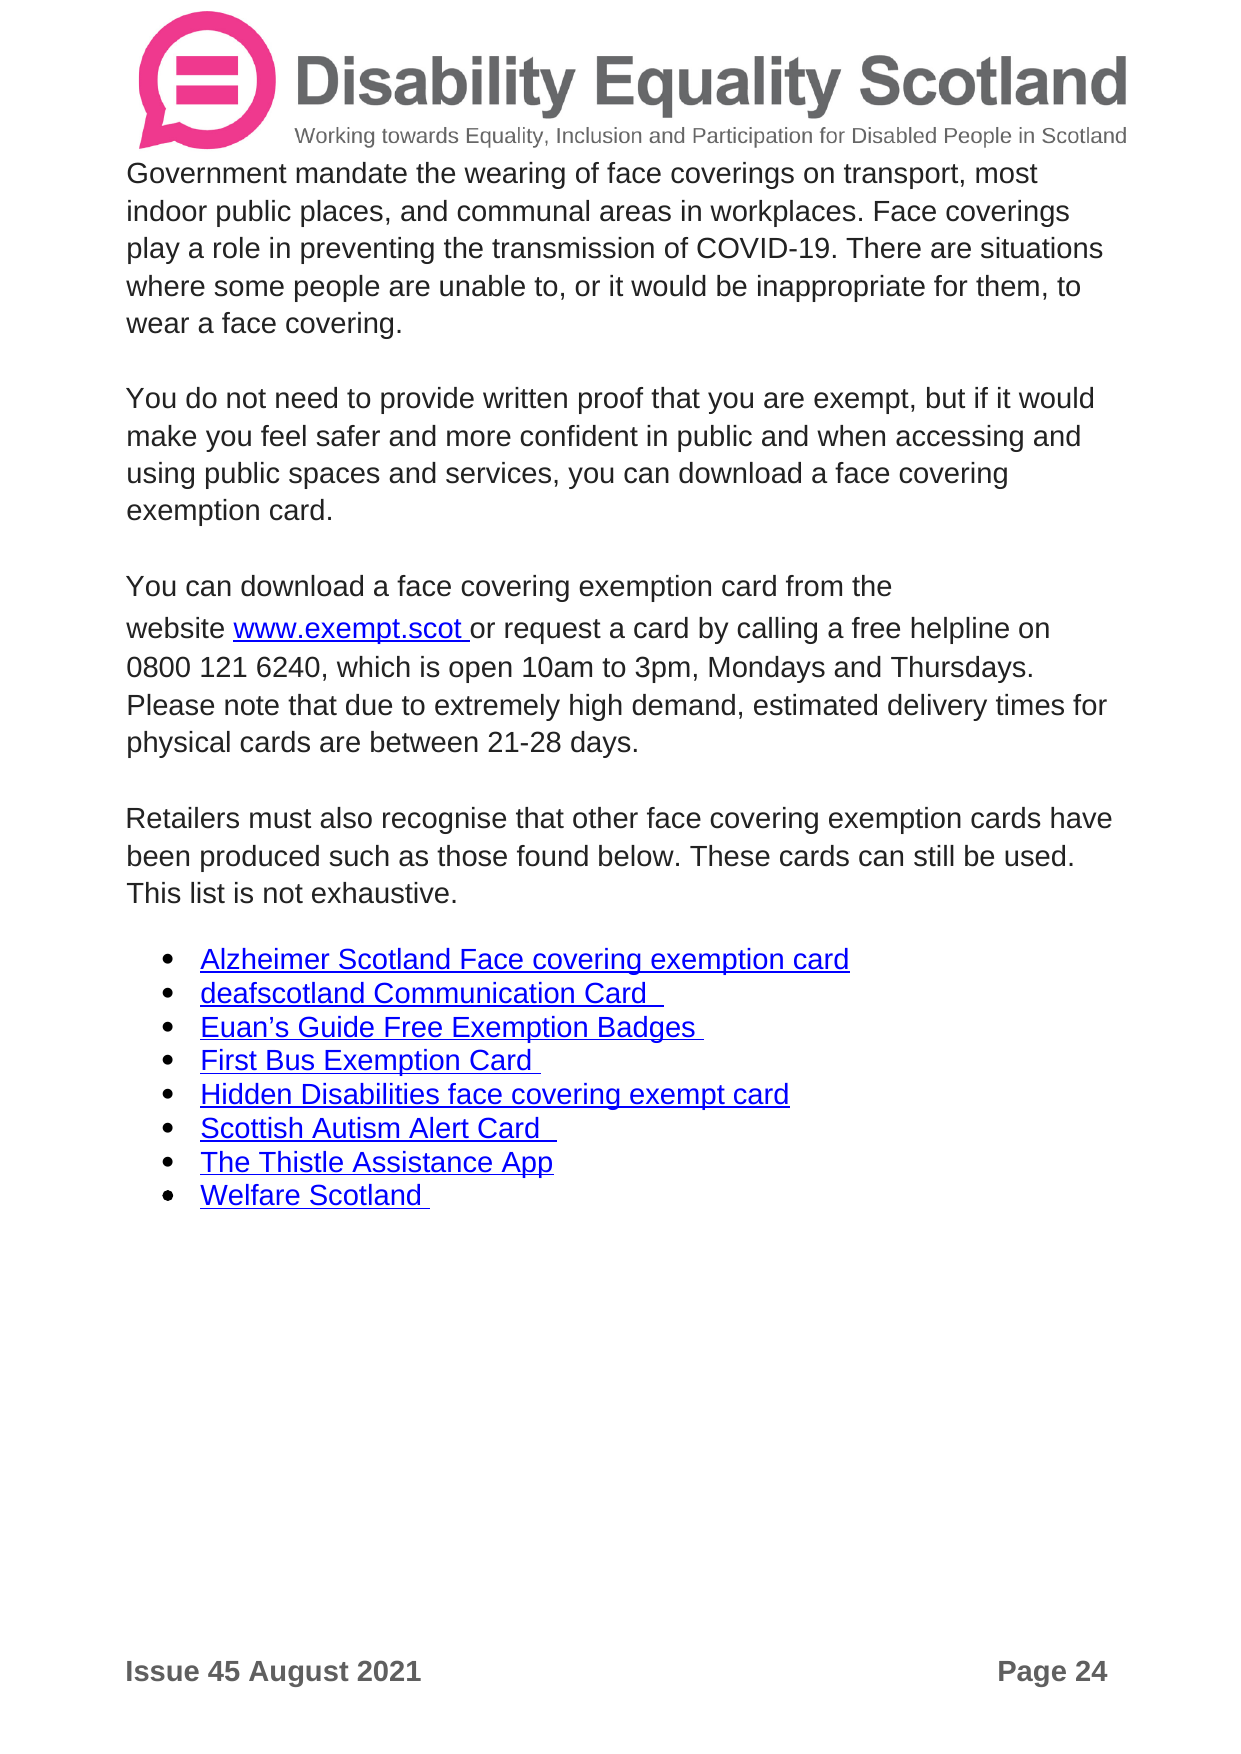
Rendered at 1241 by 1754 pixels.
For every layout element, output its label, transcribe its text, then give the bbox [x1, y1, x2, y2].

list Scottish Autism Alert Card [163, 1111, 1116, 1144]
list Welfare Scotland [163, 1178, 1116, 1212]
text You can download a face covering exemption card from the website www.exempt.scot or request a card by calling a free helpline on 0800 121 6240, which is open 10am to 3pm, Mondays and Thursdays. Please note that due to extremely high demand, estimated delivery times for physical cards are between 21-28 days. [125, 569, 1116, 758]
list Euan’s Guide Free Exemption Badges [163, 1009, 1116, 1043]
list deafscotland Communication Card [163, 976, 1116, 1009]
text Retailers must also recognise that other face covering exemption cards have been produced such as those found below. These cards can still be used. This list is not exhaustive. [125, 801, 1116, 909]
list Hidden Disabilities face covering exempt card [163, 1077, 1116, 1111]
list Alzheimer Scotland Face covering exemption card [163, 942, 1116, 976]
list First Bus Exemption Card [163, 1043, 1116, 1077]
text You do not need to provide written proof that you are exempt, but if it would make you feel safer and more confident in public and when accessing and using public spaces and services, you can download a face covering exemption card. [125, 381, 1116, 526]
list The Thistle Assistance App [163, 1144, 1116, 1178]
picture [138, 11, 1130, 155]
